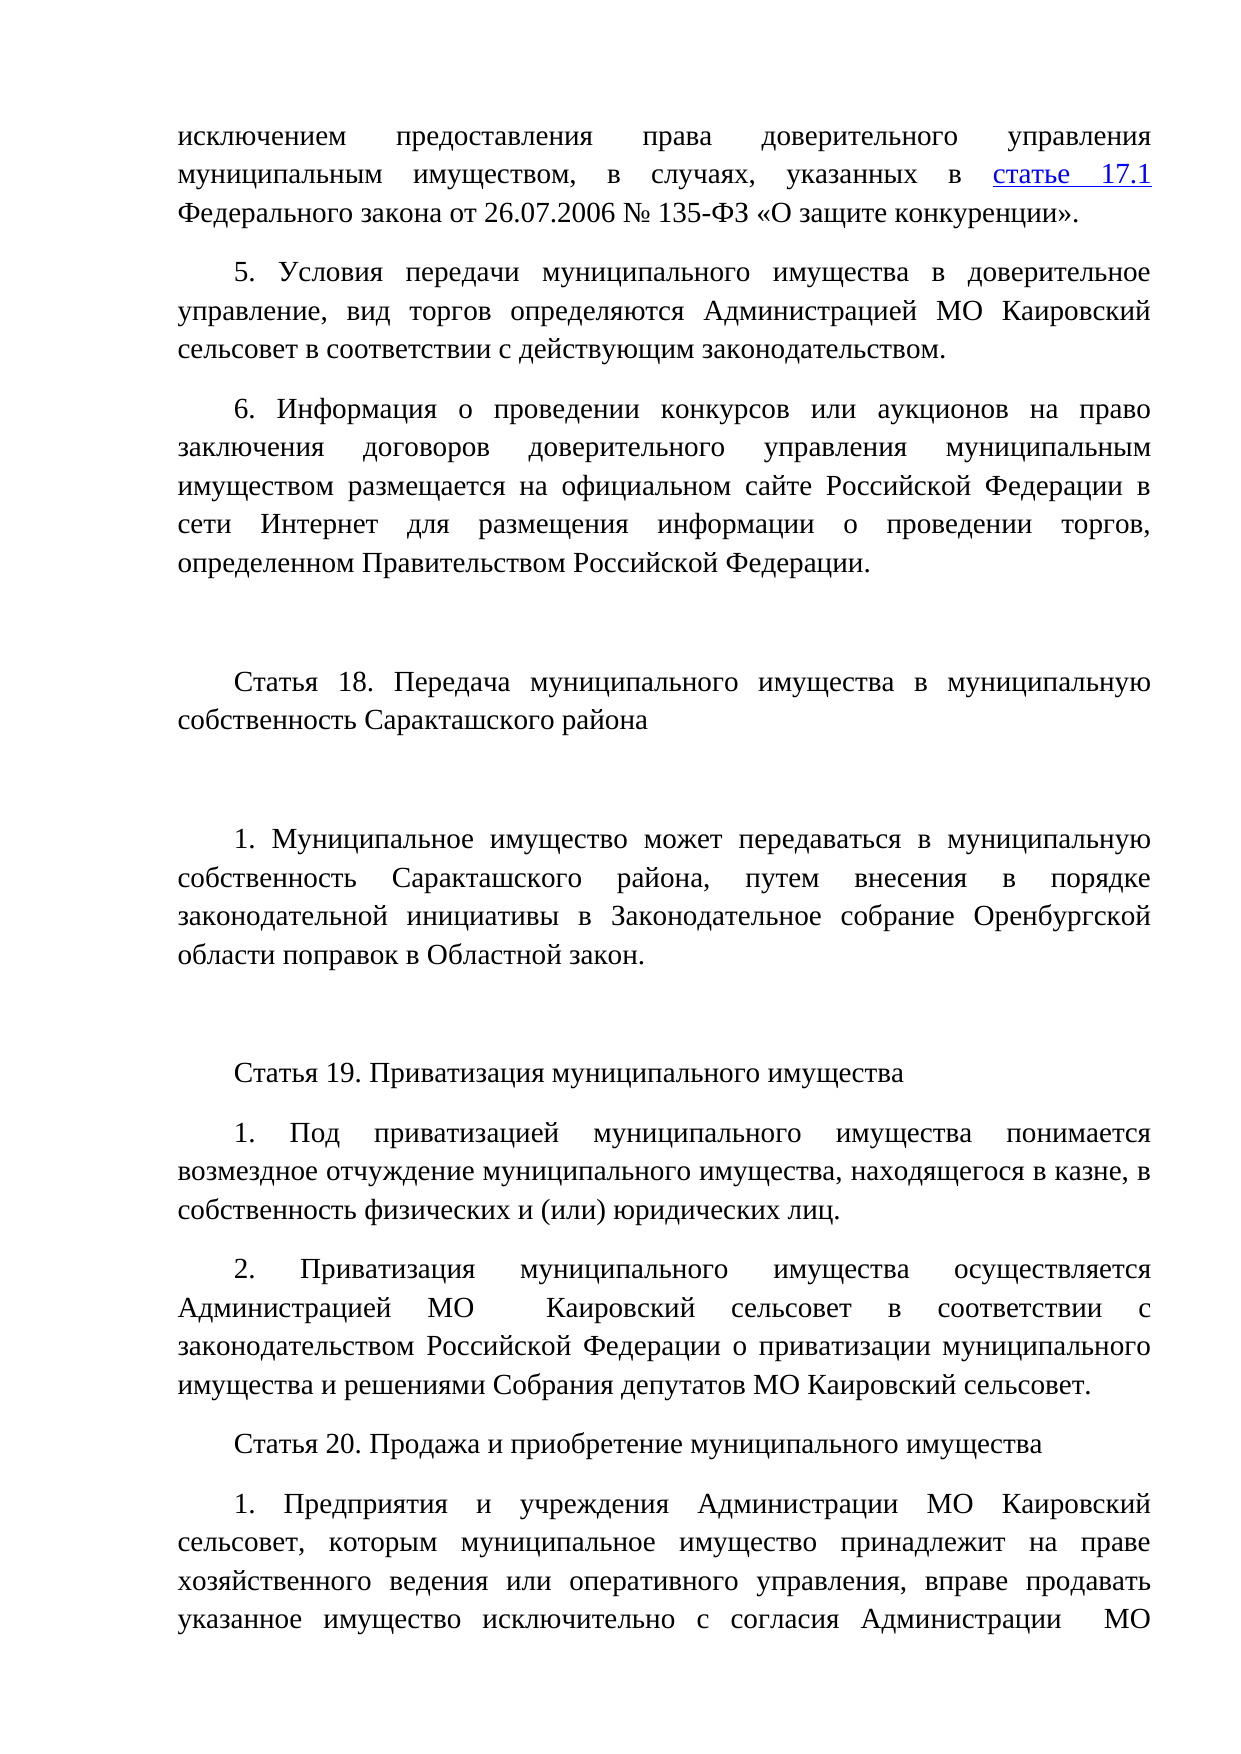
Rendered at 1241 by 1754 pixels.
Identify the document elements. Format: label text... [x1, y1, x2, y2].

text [177, 118, 1152, 229]
text Статья 19. Приватизация муниципального имущества [177, 1056, 1152, 1089]
text 1. Под приватизацией муниципального имущества понимается возмездное отчуждение муниципального имущества, находящегося в казне, в собственность физических и (или) юридических лиц. [177, 1115, 1152, 1226]
text 1. Муниципальное имущество может передаваться в муниципальную собственность Саракташского района, путем внесения в порядке законодательной инициативы в Законодательное собрание Оренбургской области поправок в Областной закон. [177, 821, 1152, 970]
text 2. Приватизация муниципального имущества осуществляется Администрацией МО Каировский сельсовет в соответствии с законодательством Российской Федерации о приватизации муниципального имущества и решениями Собрания депутатов МО Каировский сельсовет. [177, 1251, 1152, 1401]
text Статья 20. Продажа и приобретение муниципального имущества [177, 1426, 1152, 1460]
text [177, 1486, 1152, 1635]
text 5. Условия передачи муниципального имущества в доверительное управление, вид торгов определяются Администрацией МО Каировский сельсовет в соответствии с действующим законодательством. [177, 254, 1152, 365]
text 6. Информация о проведении конкурсов или аукционов на право заключения договоров доверительного управления муниципальным имуществом размещается на официальном сайте Российской Федерации в сети Интернет для размещения информации о проведении торгов, определенном Правительством Российской Федерации. [177, 391, 1152, 579]
text Статья 18. Передача муниципального имущества в муниципальную собственность Саракташского района [177, 664, 1152, 736]
